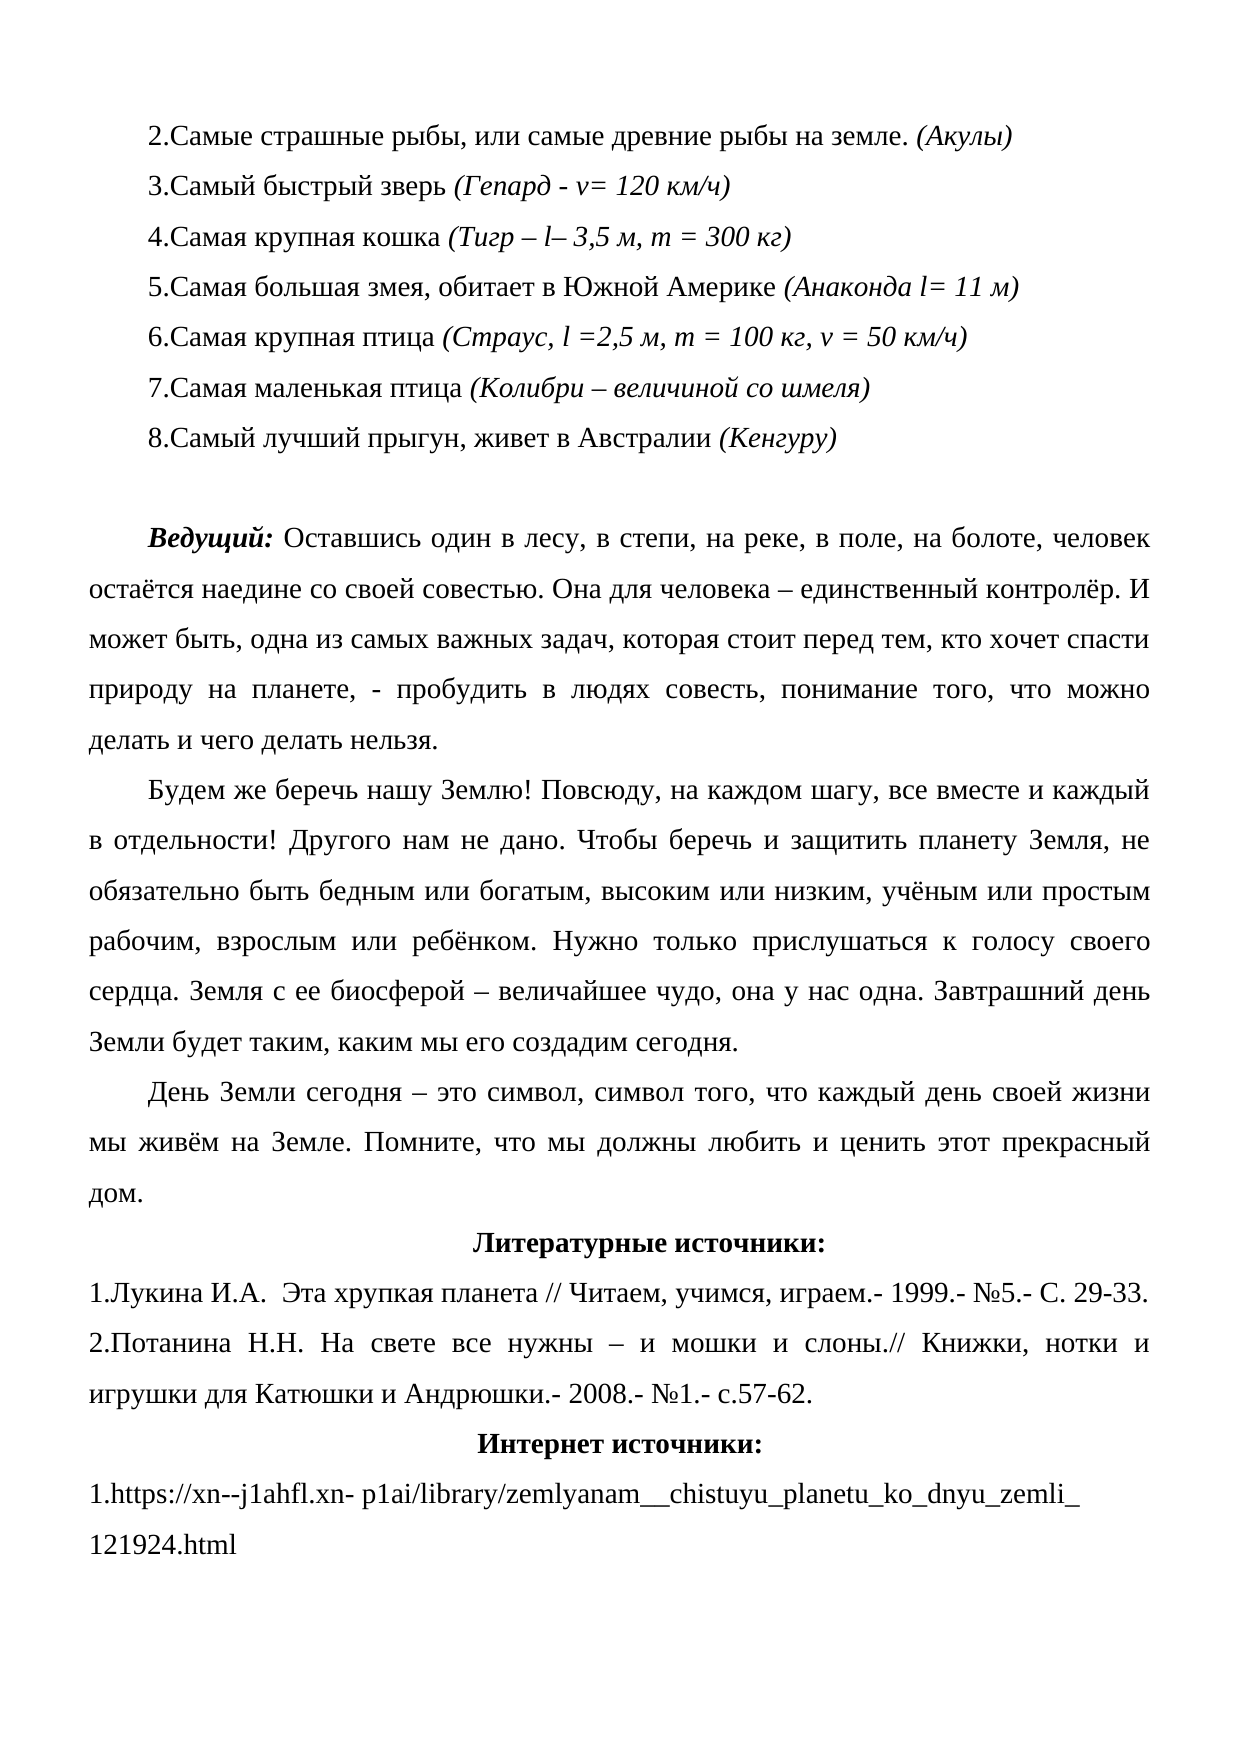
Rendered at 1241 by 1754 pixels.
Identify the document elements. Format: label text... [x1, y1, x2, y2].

text Будем же беречь нашу Землю! Повсюду, на каждом шагу, все вместе и каждый в отдельности! Другого нам не дано. Чтобы беречь и защитить планету Земля, не обязательно быть бедным или богатым, высоким или низким, учёным или простым рабочим, взрослым или ребёнком. Нужно только прислушаться к голосу своего сердца. Земля с ее биосферой – величайшее чудо, она у нас одна. Завтрашний день Земли будет таким, каким мы его создадим сегодня. [88, 772, 1152, 1057]
text Литературные источники: [88, 1225, 1152, 1258]
text 2.Потанина Н.Н. На свете все нужны – и мошки и слоны.// Книжки, нотки и игрушки для Катюшки и Андрюшки.- 2008.- №1.- с.57-62. [88, 1326, 1152, 1409]
text 8.Самый лучший прыгун, живет в Австралии (Кенгуру) [88, 420, 1152, 453]
text День Земли сегодня – это символ, символ того, что каждый день своей жизни мы живём на Земле. Помните, что мы должны любить и ценить этот прекрасный дом. [88, 1074, 1152, 1208]
text Ведущий: Оставшись один в лесу, в степи, на реке, в поле, на болоте, человек остаётся наедине со своей совестью. Она для человека – единственный контролёр. И может быть, одна из самых важных задач, которая стоит перед тем, кто хочет спасти природу на планете, - пробудить в людях совесть, понимание того, что можно делать и чего делать нельзя. [88, 521, 1152, 755]
text 2.Самые страшные рыбы, или самые древние рыбы на земле. (Акулы) [88, 118, 1152, 152]
text 7.Самая маленькая птица (Колибри – величиной со шмеля) [88, 370, 1152, 403]
text 4.Самая крупная кошка (Тигр – l– 3,5 м, т = 300 кг) [88, 219, 1152, 252]
text 5.Самая большая змея, обитает в Южной Америке (Анаконда l= 11 м) [88, 269, 1152, 303]
text 1.https://xn--j1ahfl.xn- p1ai/library/zemlyanam__chistuyu_planetu_ko_dnyu_zemli_ [88, 1477, 1152, 1510]
text 1.Лукина И.А. Эта хрупкая планета // Читаем, учимся, играем.- 1999.- №5.- С. 29-33. [88, 1275, 1152, 1309]
text 121924.html [88, 1527, 1152, 1560]
text 3.Самый быстрый зверь (Гепард - v= 120 км/ч) [88, 168, 1152, 202]
text 6.Самая крупная птица (Страус, l =2,5 м, т = 100 кг, v = 50 км/ч) [88, 319, 1152, 353]
text Интернет источники: [88, 1426, 1152, 1460]
